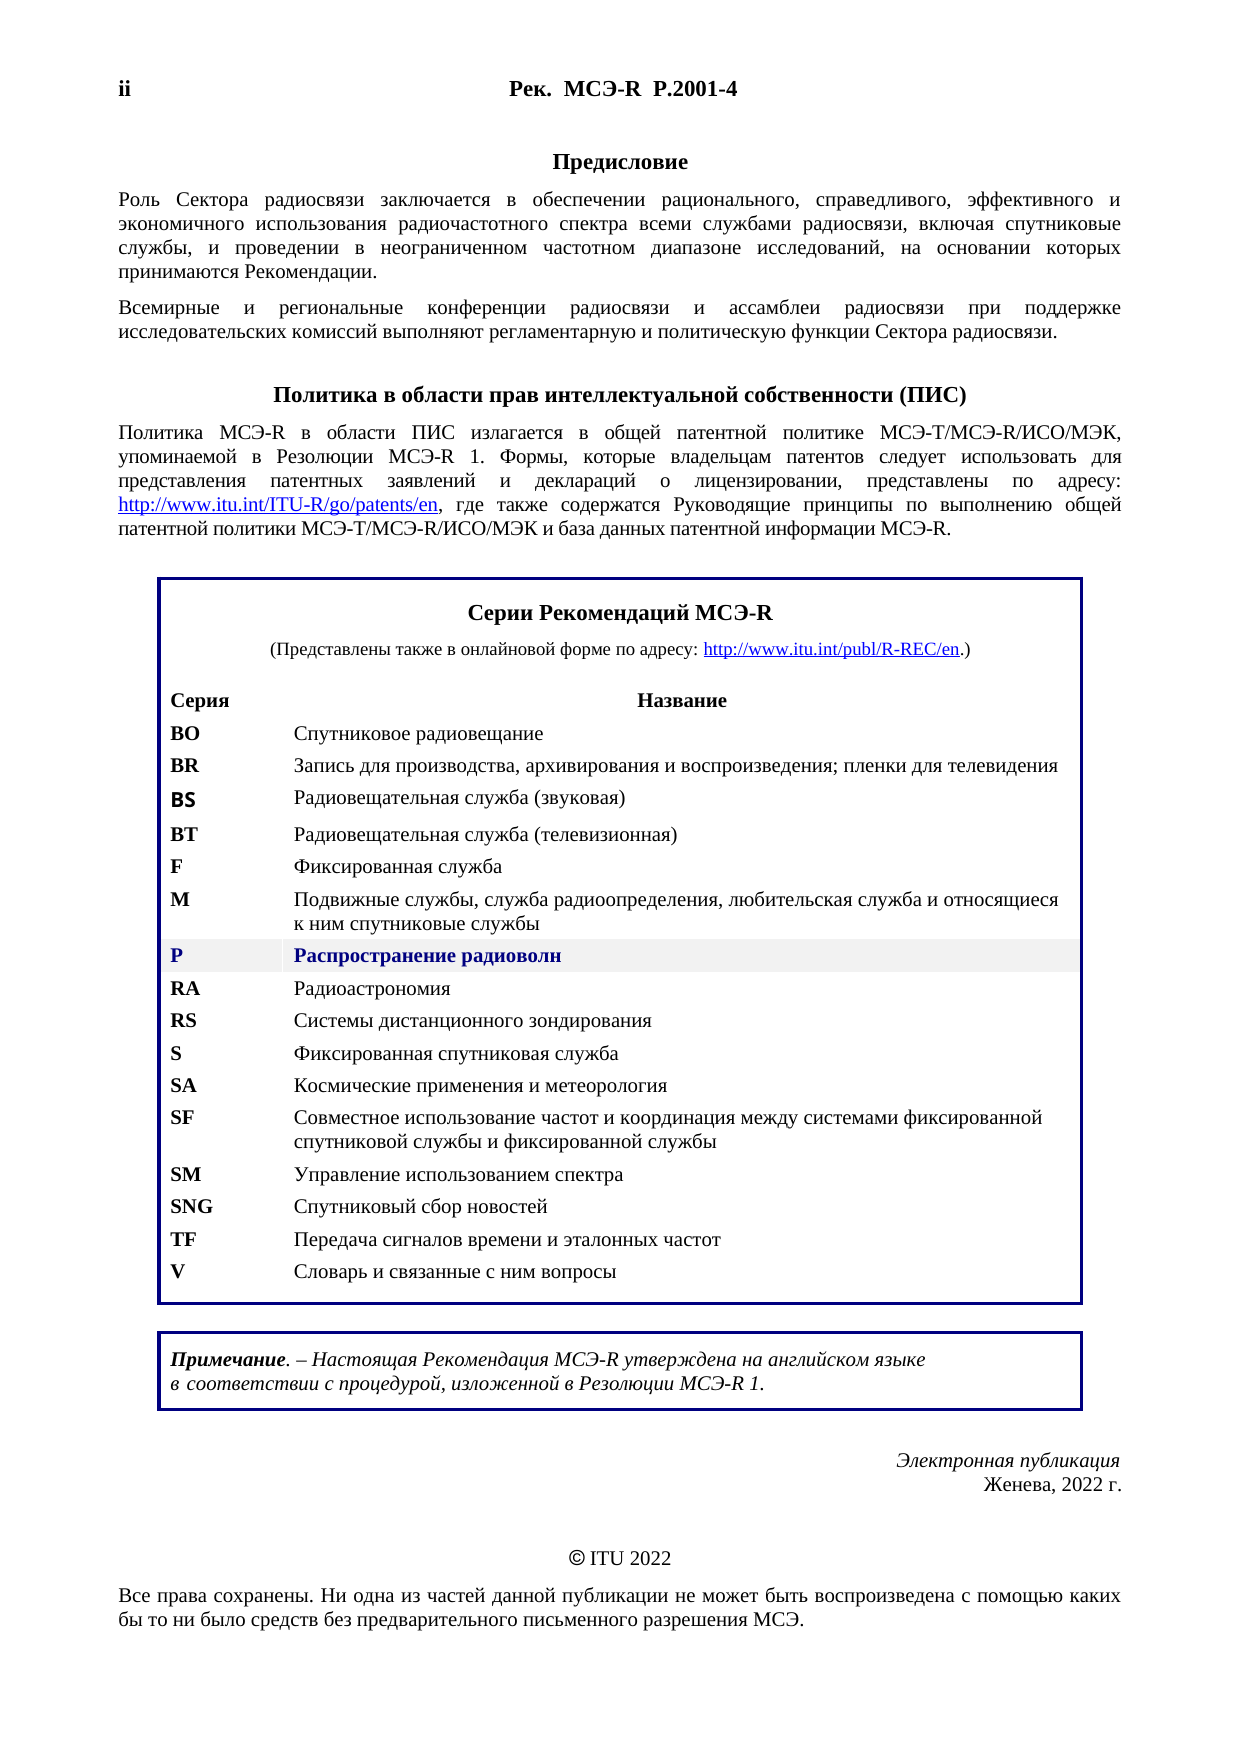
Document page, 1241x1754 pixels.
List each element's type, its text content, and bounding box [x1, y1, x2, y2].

table_header Серии Рекомендаций МСЭ-R (Представлены также в онлайновой форме по адресу: http://www.itu.int/publ/R-REC/en.) [161, 580, 1080, 684]
table_cell BT [161, 818, 282, 850]
table_cell Фиксированная спутниковая служба [283, 1036, 1080, 1069]
text ITU 2022 [118, 1546, 1122, 1570]
text Электронная публикация Женева, 2022 г. [118, 1448, 1122, 1496]
table_cell Радиоастрономия [283, 972, 1080, 1004]
table_header Примечание. – Настоящая Рекомендация МСЭ-R утверждена на английском языке в соответствии с процедурой, изложенной в Резолюции МСЭ-R 1. [161, 1334, 1080, 1407]
table_cell Словарь и связанные с ним вопросы [283, 1255, 1080, 1302]
table_cell TF [161, 1223, 282, 1255]
table_cell BR [161, 749, 282, 781]
table_cell Спутниковое радиовещание [283, 716, 1080, 749]
table_cell RA [161, 972, 282, 1004]
table_cell F [161, 850, 282, 883]
text Все права сохранены. Ни одна из частей данной публикации не может быть воспроизведена с помощью каких бы то ни было средств без предварительного письменного разрешения МСЭ. [118, 1583, 1122, 1631]
table_cell RS [161, 1004, 282, 1036]
text Роль Сектора радиосвязи заключается в обеспечении рационального, справедливого, эффективного и экономичного использования радиочастотного спектра всеми службами радиосвязи, включая спутниковые службы, и проведении в неограниченном частотном диапазоне исследований, на основании которых принимаются Рекомендации. [118, 187, 1122, 283]
table_cell Фиксированная служба [283, 850, 1080, 883]
table_cell SF [161, 1101, 282, 1158]
table_cell Совместное использование частот и координация между системами фиксированной спутниковой службы и фиксированной службы [283, 1101, 1080, 1158]
table_cell Системы дистанционного зондирования [283, 1004, 1080, 1036]
table_cell P [161, 939, 282, 972]
table_cell Управление использованием спектра [283, 1158, 1080, 1190]
table_cell SA [161, 1069, 282, 1101]
table_cell Серия [161, 684, 282, 716]
table_cell BO [161, 716, 282, 749]
table_cell Распространение радиоволн [283, 939, 1080, 972]
text Всемирные и региональные конференции радиосвязи и ассамблеи радиосвязи при поддержке исследовательских комиссий выполняют регламентарную и политическую функции Сектора радиосвязи. [118, 295, 1122, 343]
table_cell SNG [161, 1190, 282, 1222]
table_cell M [161, 883, 282, 939]
table_cell V [161, 1255, 282, 1302]
table_cell SM [161, 1158, 282, 1190]
text Политика МСЭ-R в области ПИС излагается в общей патентной политике МСЭ-Т/МСЭ-R/ИСО/МЭК, упоминаемой в Резолюции МСЭ-R 1. Формы, которые владельцам патентов следует использовать для представления патентных заявлений и деклараций о лицензировании, представлены по адресу: http://www.itu.int/ITU-R/go/patents/en, где также содержатся Руководящие принципы по выполнению общей патентной политики МСЭ-Т/МСЭ-R/ИСО/МЭК и база данных патентной информации МСЭ-R. [118, 420, 1122, 540]
table_cell Передача сигналов времени и эталонных частот [283, 1223, 1080, 1255]
text Предисловие [118, 148, 1122, 174]
table_cell Радиовещательная служба (телевизионная) [283, 818, 1080, 850]
table_cell Запись для производства, архивирования и воспроизведения; пленки для телевидения [283, 749, 1080, 781]
table_cell Название [283, 684, 1080, 716]
table_cell Спутниковый сбор новостей [283, 1190, 1080, 1222]
table_cell Подвижные службы, служба радиоопределения, любительская служба и относящиеся к ним спутниковые службы [283, 883, 1080, 939]
text Политика в области прав интеллектуальной собственности (ПИС) [118, 381, 1122, 407]
table_cell Радиовещательная служба (звуковая) [283, 781, 1080, 818]
table_cell Космические применения и метеорология [283, 1069, 1080, 1101]
table_cell S [161, 1036, 282, 1069]
table_cell BS [161, 781, 282, 818]
